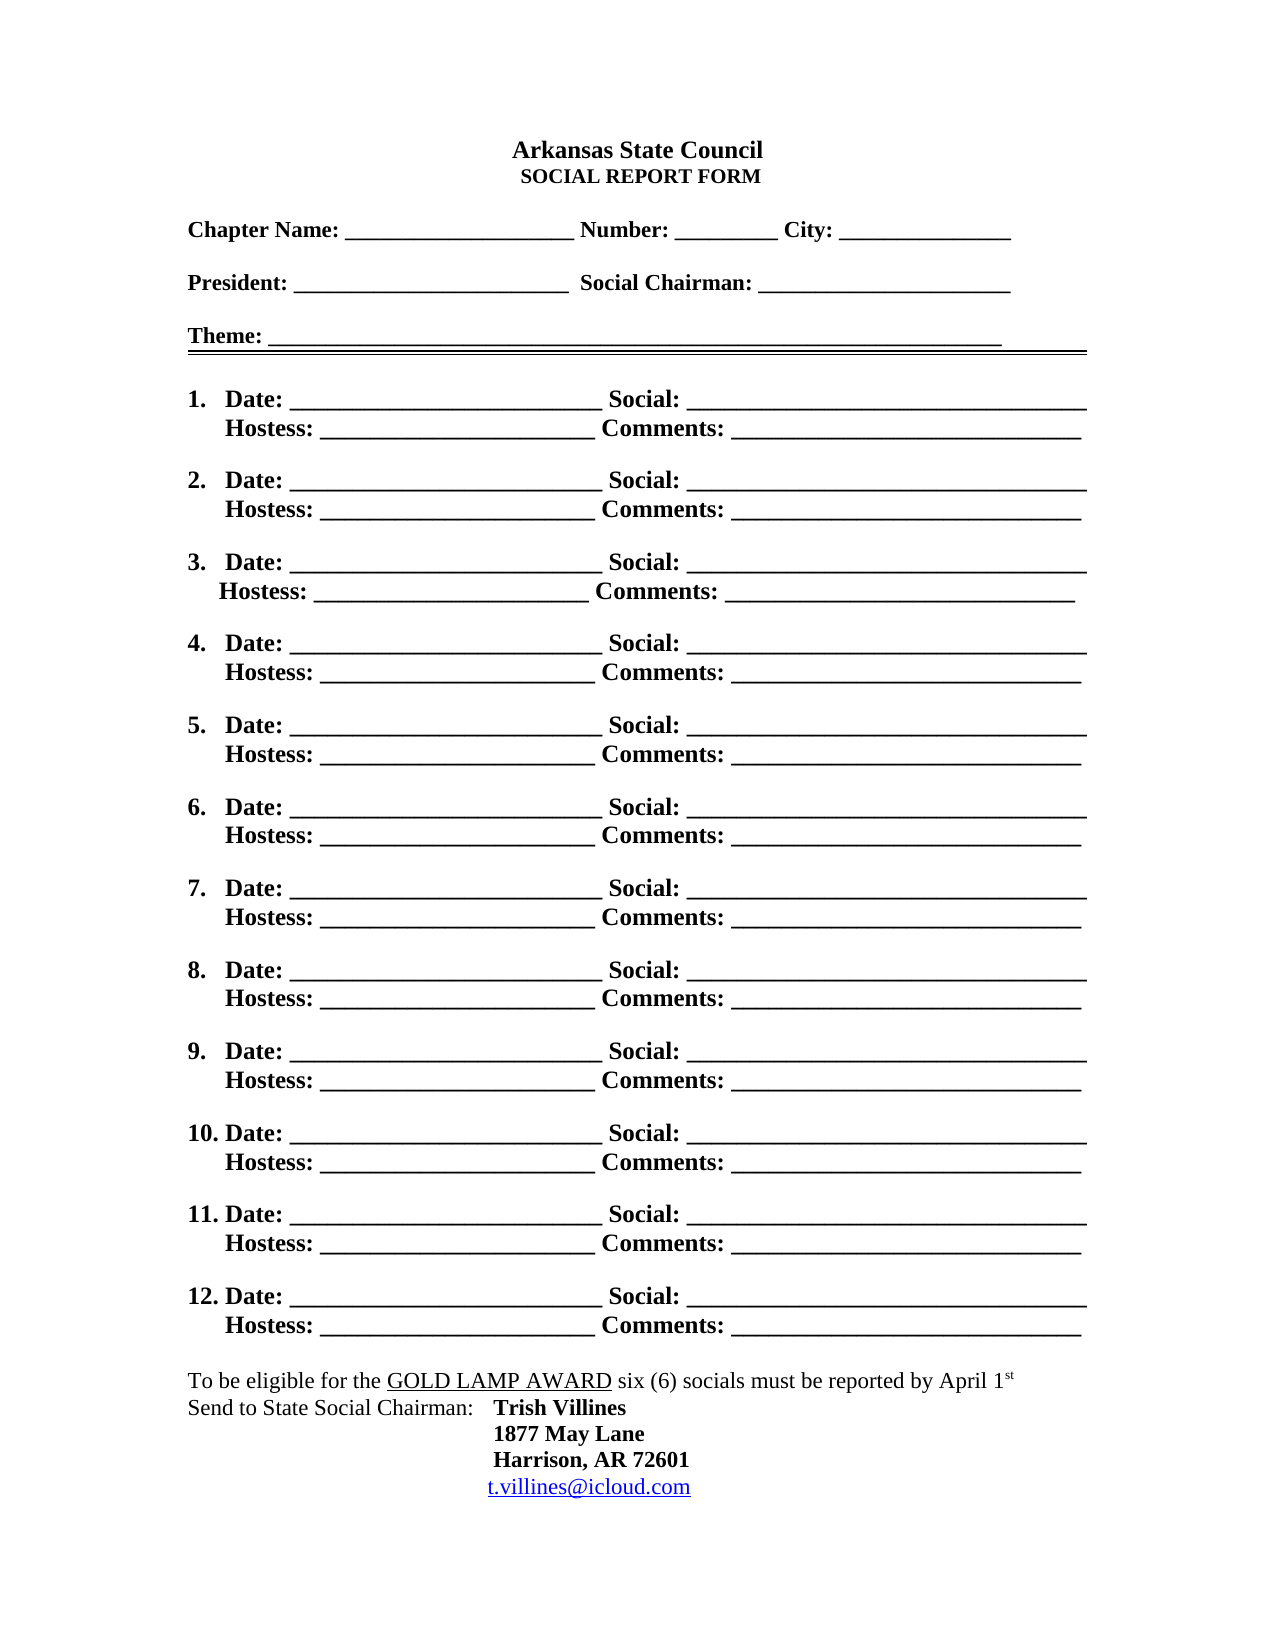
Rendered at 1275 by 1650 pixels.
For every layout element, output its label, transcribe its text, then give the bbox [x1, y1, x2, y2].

list Date: _________________________ Social: ________________________________ [187, 547, 1087, 576]
subtitle Chapter Name: ____________________ Number: : _______________ [187, 217, 1087, 243]
text Hostess: ______________________ Comments: ____________________________ [187, 494, 1087, 523]
text Theme: ________________________________________________________________ [187, 322, 1087, 355]
text Hostess: ______________________ Comments: ____________________________ [225, 413, 1087, 441]
list Date: _________________________ Social: ________________________________ [187, 1118, 1087, 1147]
text Hostess: ______________________ Comments: ____________________________ [187, 1310, 1087, 1338]
title Council [187, 135, 1087, 164]
text Hostess: ______________________ Comments: ____________________________ [187, 1147, 1087, 1175]
text t.villines@icloud.com [187, 1473, 1087, 1499]
text Hostess: ______________________ Comments: ____________________________ [187, 739, 1087, 768]
text Hostess: ______________________ Comments: ____________________________ [187, 983, 1087, 1012]
list Date: _________________________ Social: ________________________________ [187, 465, 1087, 494]
text Hostess: ______________________ Comments: ____________________________ [187, 657, 1087, 686]
text Hostess: ______________________ Comments: ____________________________ [187, 1228, 1087, 1257]
list Date: _________________________ Social: ________________________________ [187, 1281, 1087, 1310]
text Harrison, AR 72601 [187, 1446, 1087, 1473]
text Hostess: ______________________ Comments: ____________________________ [187, 576, 1087, 604]
list Date: _________________________ Social: ________________________________ [187, 1036, 1087, 1065]
list Date: _________________________ Social: ________________________________ [187, 384, 1087, 413]
text Send to State Social Chairman: Trish Villines [187, 1394, 1087, 1420]
list Date: _________________________ Social: ________________________________ [187, 628, 1087, 657]
title SOCIAL REPORT FORM [187, 164, 1087, 188]
text Hostess: ______________________ Comments: ____________________________ [187, 820, 1087, 849]
list Date: _________________________ Social: ________________________________ [187, 710, 1087, 739]
text Hostess: ______________________ Comments: ____________________________ [187, 1065, 1087, 1094]
list Date: _________________________ Social: ________________________________ [187, 873, 1087, 902]
list Date: _________________________ Social: ________________________________ [187, 792, 1087, 820]
text 1877 May Lane [187, 1420, 1087, 1446]
text President: ________________________ Social Chairman: ______________________ [187, 269, 1087, 296]
list Date: _________________________ Social: ________________________________ [187, 1199, 1087, 1228]
text Hostess: ______________________ Comments: ____________________________ [187, 902, 1087, 931]
subtitle To be eligible for the GOLD LAMP AWARD six (6) socials must be reported by April 1st [187, 1367, 1087, 1394]
list Date: _________________________ Social: ________________________________ [187, 955, 1087, 983]
